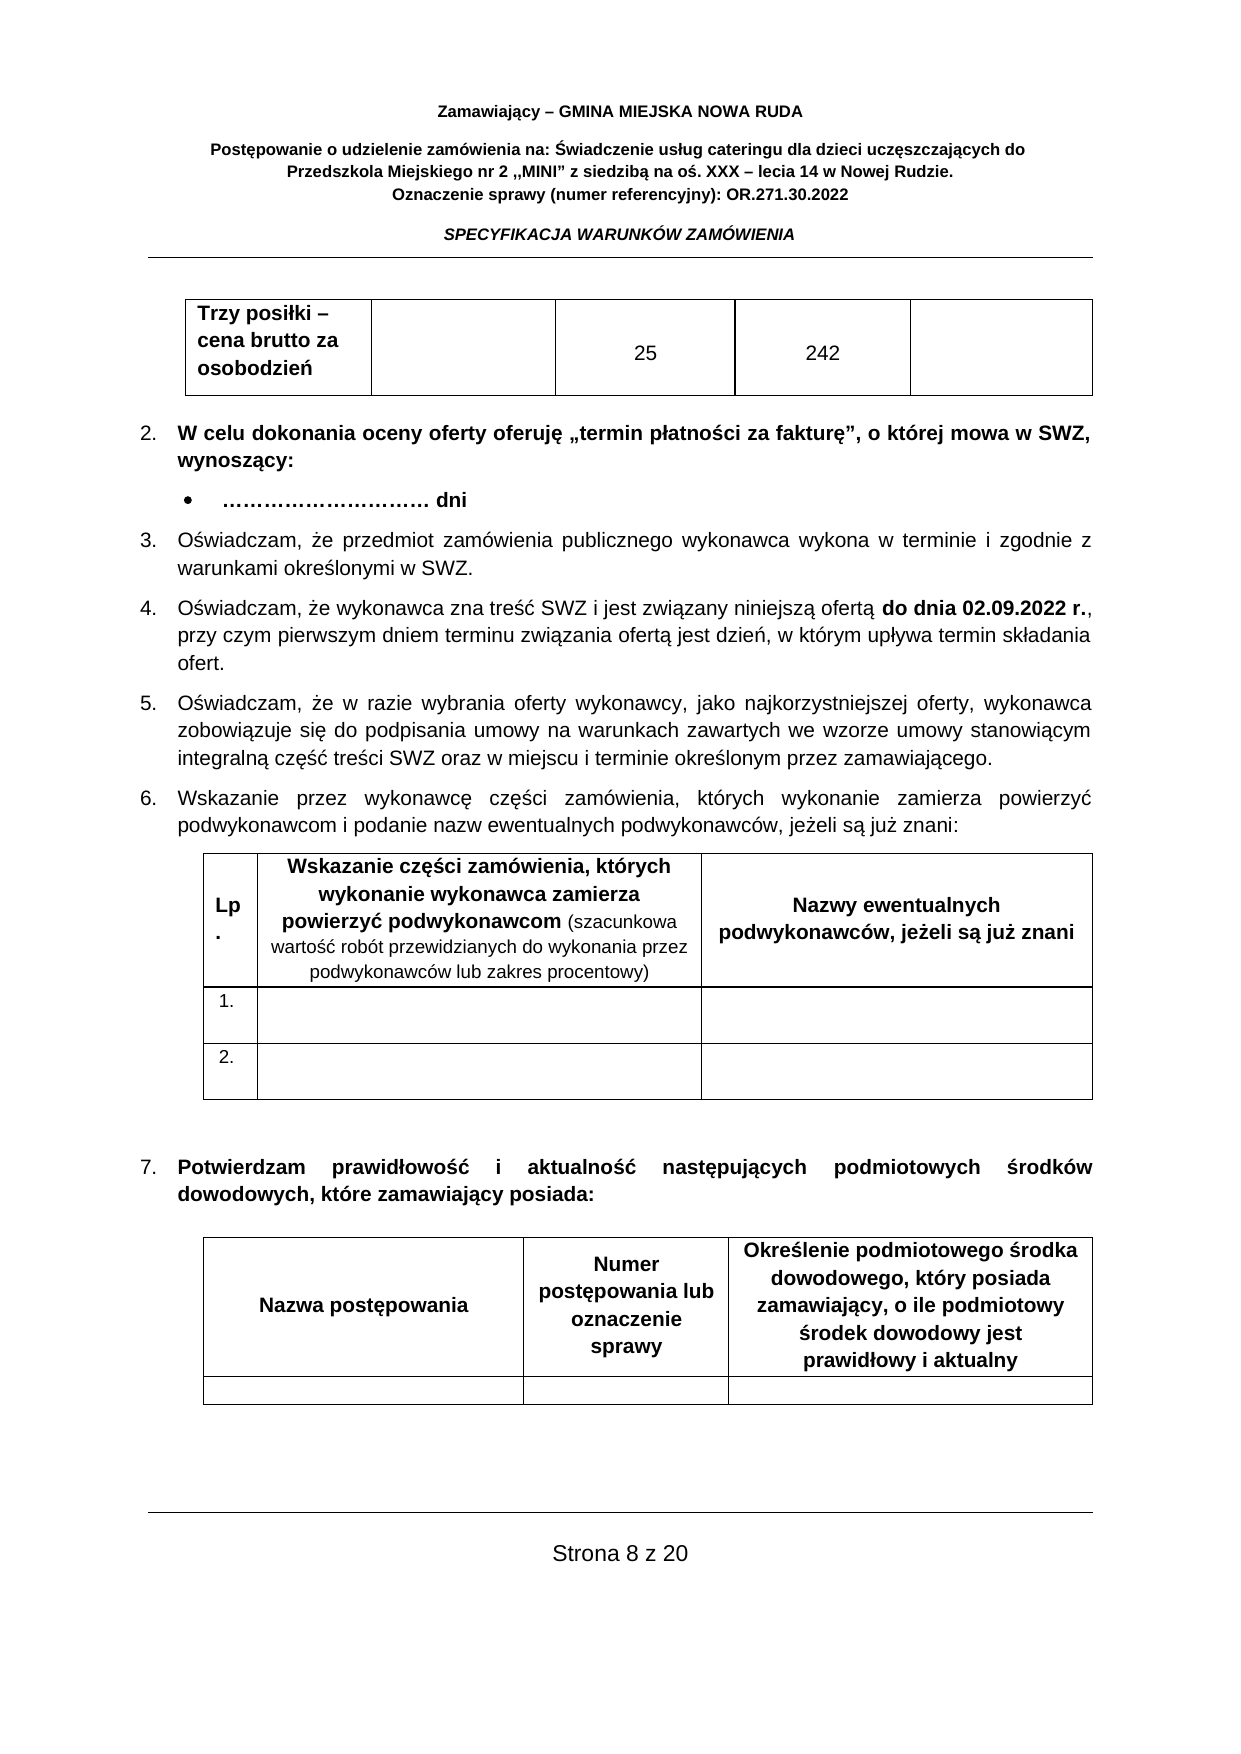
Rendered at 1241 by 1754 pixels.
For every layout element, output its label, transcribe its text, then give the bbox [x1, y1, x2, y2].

table_cell [702, 988, 1092, 1042]
table_header Określenie podmiotowego środka dowodowego, który posiada zamawiający, o ile podmiotowy środek dowodowy jest prawidłowy i aktualny [729, 1238, 1092, 1376]
list Oświadczam, że wykonawca zna treść SWZ i jest związany niniejszą ofertą do dnia 02.09.2022 r., przy czym pierwszym dniem terminu związania ofertą jest dzień, w którym upływa termin składania ofert. [140, 595, 1092, 674]
list W celu dokonania oceny oferty oferuję „termin płatności za fakturę”, o której mowa w SWZ, wynoszący: [140, 420, 1092, 472]
list Potwierdzam prawidłowość i aktualność następujących podmiotowych środków dowodowych, które zamawiający posiada: [140, 1154, 1092, 1206]
table_cell [372, 300, 555, 395]
table_cell [702, 1044, 1092, 1098]
table_header Numer postępowania lub oznaczenie sprawy [524, 1238, 728, 1376]
table_header Nazwy ewentualnych podwykonawców, jeżeli są już znani [702, 854, 1092, 986]
table_cell [258, 988, 701, 1042]
table_cell [204, 1377, 523, 1404]
table_cell 25 [556, 300, 734, 395]
table_cell [524, 1377, 728, 1404]
table_cell [258, 1044, 701, 1098]
list Wskazanie przez wykonawcę części zamówienia, których wykonanie zamierza powierzyć podwykonawcom i podanie nazw ewentualnych podwykonawców, jeżeli są już znani: [140, 785, 1092, 837]
table_header Nazwa postępowania [204, 1238, 523, 1376]
table_cell 242 [736, 300, 910, 395]
list ………………………… dni [184, 488, 1092, 512]
table_cell [204, 1044, 257, 1098]
table_header Lp. [204, 854, 257, 986]
table_header Wskazanie części zamówienia, których wykonanie wykonawca zamierza powierzyć podwykonawcom (szacunkowa wartość robót przewidzianych do wykonania przez podwykonawców lub zakres procentowy) [258, 854, 701, 986]
table_cell [204, 988, 257, 1042]
table_cell Trzy posiłki – cena brutto za osobodzień [186, 300, 371, 395]
list Oświadczam, że przedmiot zamówienia publicznego wykonawca wykona w terminie i zgodnie z warunkami określonymi w SWZ. [140, 528, 1092, 579]
list Oświadczam, że w razie wybrania oferty wykonawcy, jako najkorzystniejszej oferty, wykonawca zobowiązuje się do podpisania umowy na warunkach zawartych we wzorze umowy stanowiącym integralną część treści SWZ oraz w miejscu i terminie określonym przez zamawiającego. [140, 690, 1092, 769]
table_cell [729, 1377, 1092, 1404]
table_cell [911, 300, 1092, 395]
